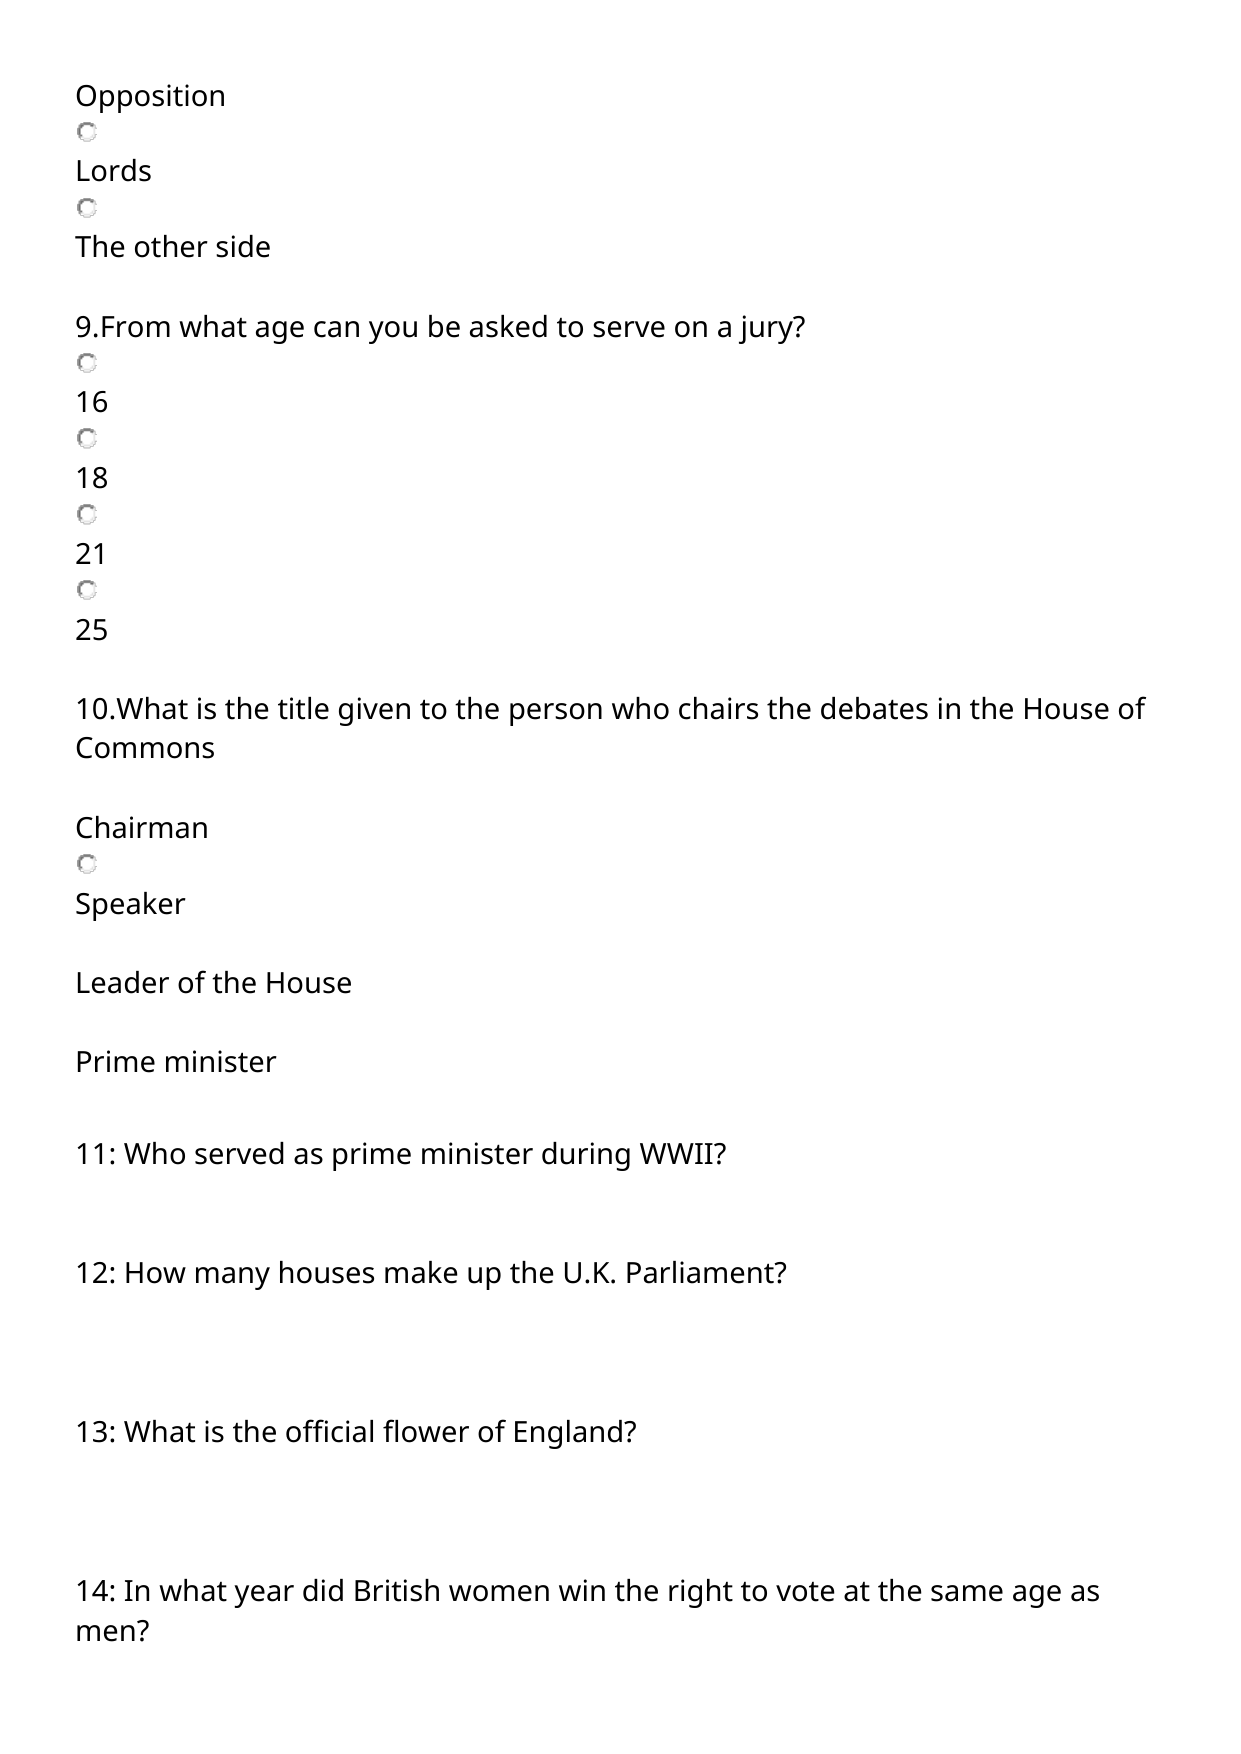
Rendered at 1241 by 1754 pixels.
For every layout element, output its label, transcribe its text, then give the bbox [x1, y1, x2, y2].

text 9.From what age can you be asked to serve on a jury? [75, 306, 1165, 346]
text 11: Who served as prime minister during WWII? [75, 1133, 1165, 1173]
text Opposition [75, 75, 1165, 115]
text Lords [75, 151, 1165, 190]
text 16 [75, 382, 1165, 421]
text 25 [75, 609, 1165, 648]
text 21 [75, 533, 1165, 573]
text Chairman [75, 807, 1165, 847]
text 18 [75, 457, 1165, 497]
text 10.What is the title given to the person who chairs the debates in the House of Commons [75, 688, 1165, 767]
text Prime minister [75, 1042, 1165, 1081]
text 13: What is the official flower of England? [75, 1411, 1165, 1451]
text The other side [75, 226, 1165, 266]
text 14: In what year did British women win the right to vote at the same age as men? [75, 1570, 1165, 1649]
text Leader of the House [75, 962, 1165, 1002]
text 12: How many houses make up the U.K. Parliament? [75, 1253, 1165, 1292]
text Speaker [75, 883, 1165, 923]
